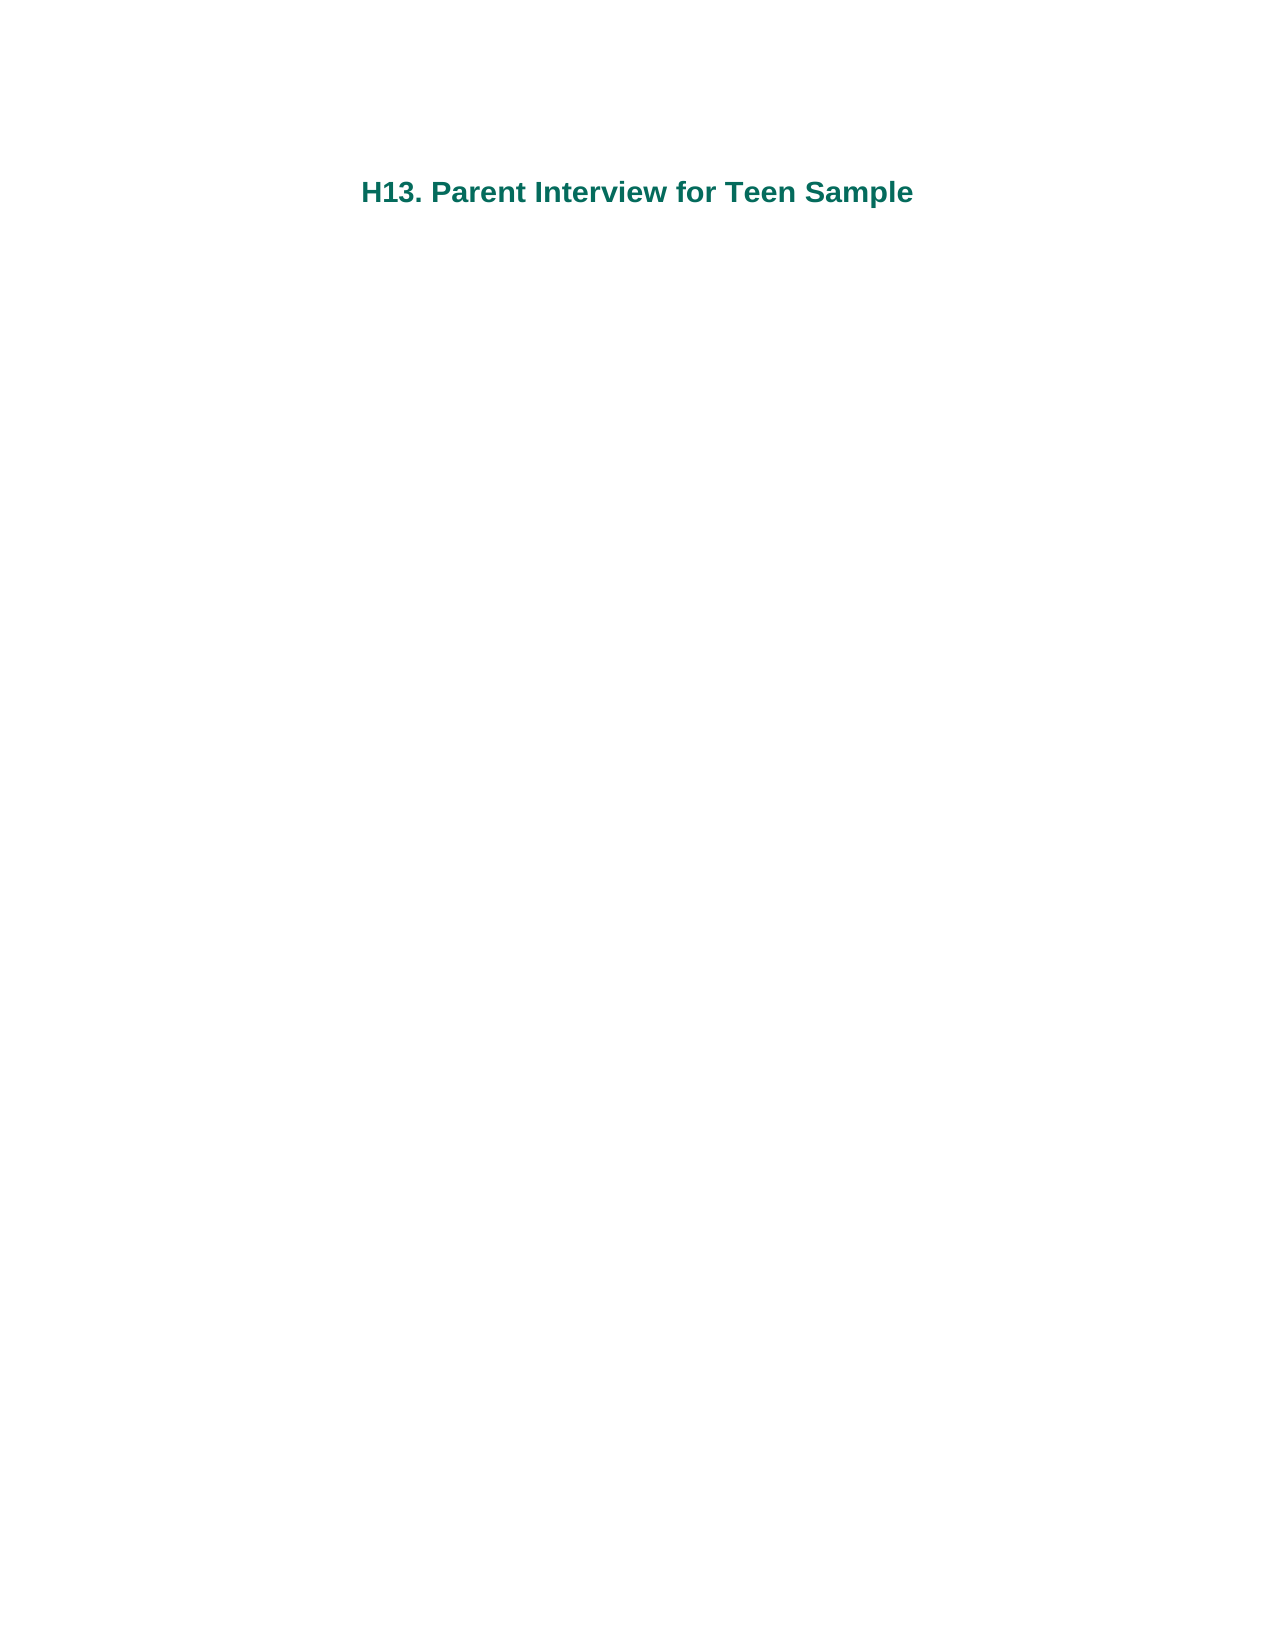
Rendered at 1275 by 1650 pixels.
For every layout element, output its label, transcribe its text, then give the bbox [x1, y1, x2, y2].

title H13. Parent Interview for Teen Sample [150, 175, 1125, 208]
